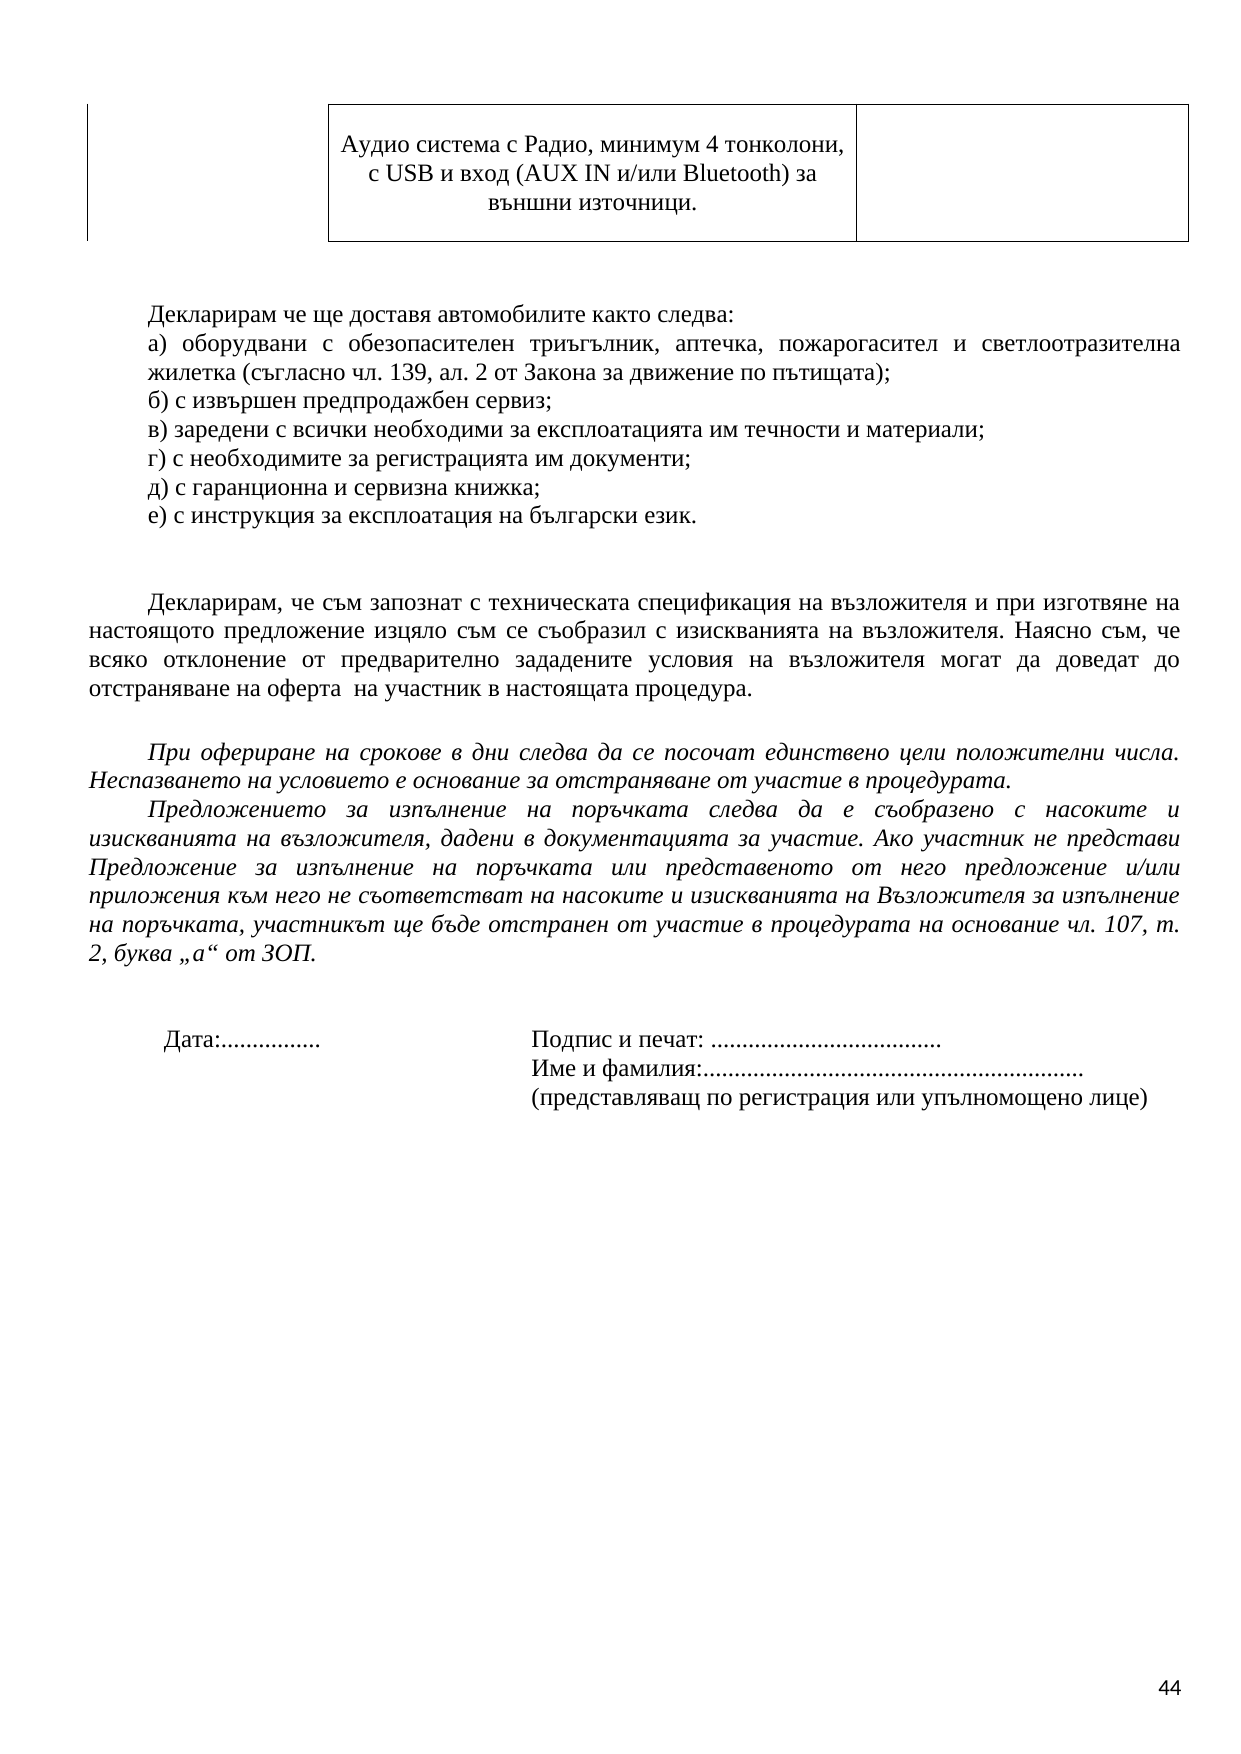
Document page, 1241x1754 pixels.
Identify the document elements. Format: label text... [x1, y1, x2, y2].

text (представляващ по регистрация или упълномощено лице) [456, 1082, 1181, 1111]
text г) с необходимите за регистрацията им документи; [148, 443, 1181, 472]
text Декларирам че ще доставя автомобилите както следва: [89, 299, 1181, 328]
table_cell Аудио система с Радио, минимум 4 тонколони, с USB и вход (AUX IN и/или Bluetooth) за външни източници. [329, 105, 856, 241]
text При офериране на срокове в дни следва да се посочат единствено цели положителни числа. Неспазването на условието е основание за отстраняване от участие в процедурата. [89, 737, 1181, 794]
text в) заредени с всички необходими за експлоатацията им течности и материали; [148, 414, 1181, 443]
text Предложението за изпълнение на поръчката следва да е съобразено с насоките и изискванията на възложителя, дадени в документацията за участие. Ако участник не представи Предложение за изпълнение на поръчката или представеното от него предложение и/или приложения към него не съответстват на насоките и изискванията на Възложителя за изпълнение на поръчката, участникът ще бъде отстранен от участие в процедурата на основание чл. 107, т. 2, буква „а“ от ЗОП. [89, 794, 1181, 967]
text Дата:................ Подпис и печат: ..................................... [89, 1024, 1181, 1053]
text е) с инструкция за експлоатация на български език. [148, 501, 1181, 529]
text а) оборудвани с обезопасителен триъгълник, аптечка, пожарогасител и светлоотразителна жилетка (съгласно чл. 139, ал. 2 от Закона за движение по пътищата); [148, 328, 1181, 386]
text Декларирам, че съм запознат с техническата спецификация на възложителя и при изготвяне на настоящото предложение изцяло съм се съобразил с изискванията на възложителя. Наясно съм, че всяко отклонение от предварително зададените условия на възложителя могат да доведат до отстраняване на оферта на участник в настоящата процедура. [89, 587, 1181, 702]
table_cell [857, 105, 1188, 241]
text Име и фамилия:............................................................. [89, 1053, 1181, 1082]
text б) с извършен предпродажбен сервиз; [148, 386, 1181, 414]
text д) с гаранционна и сервизна книжка; [148, 472, 1181, 501]
